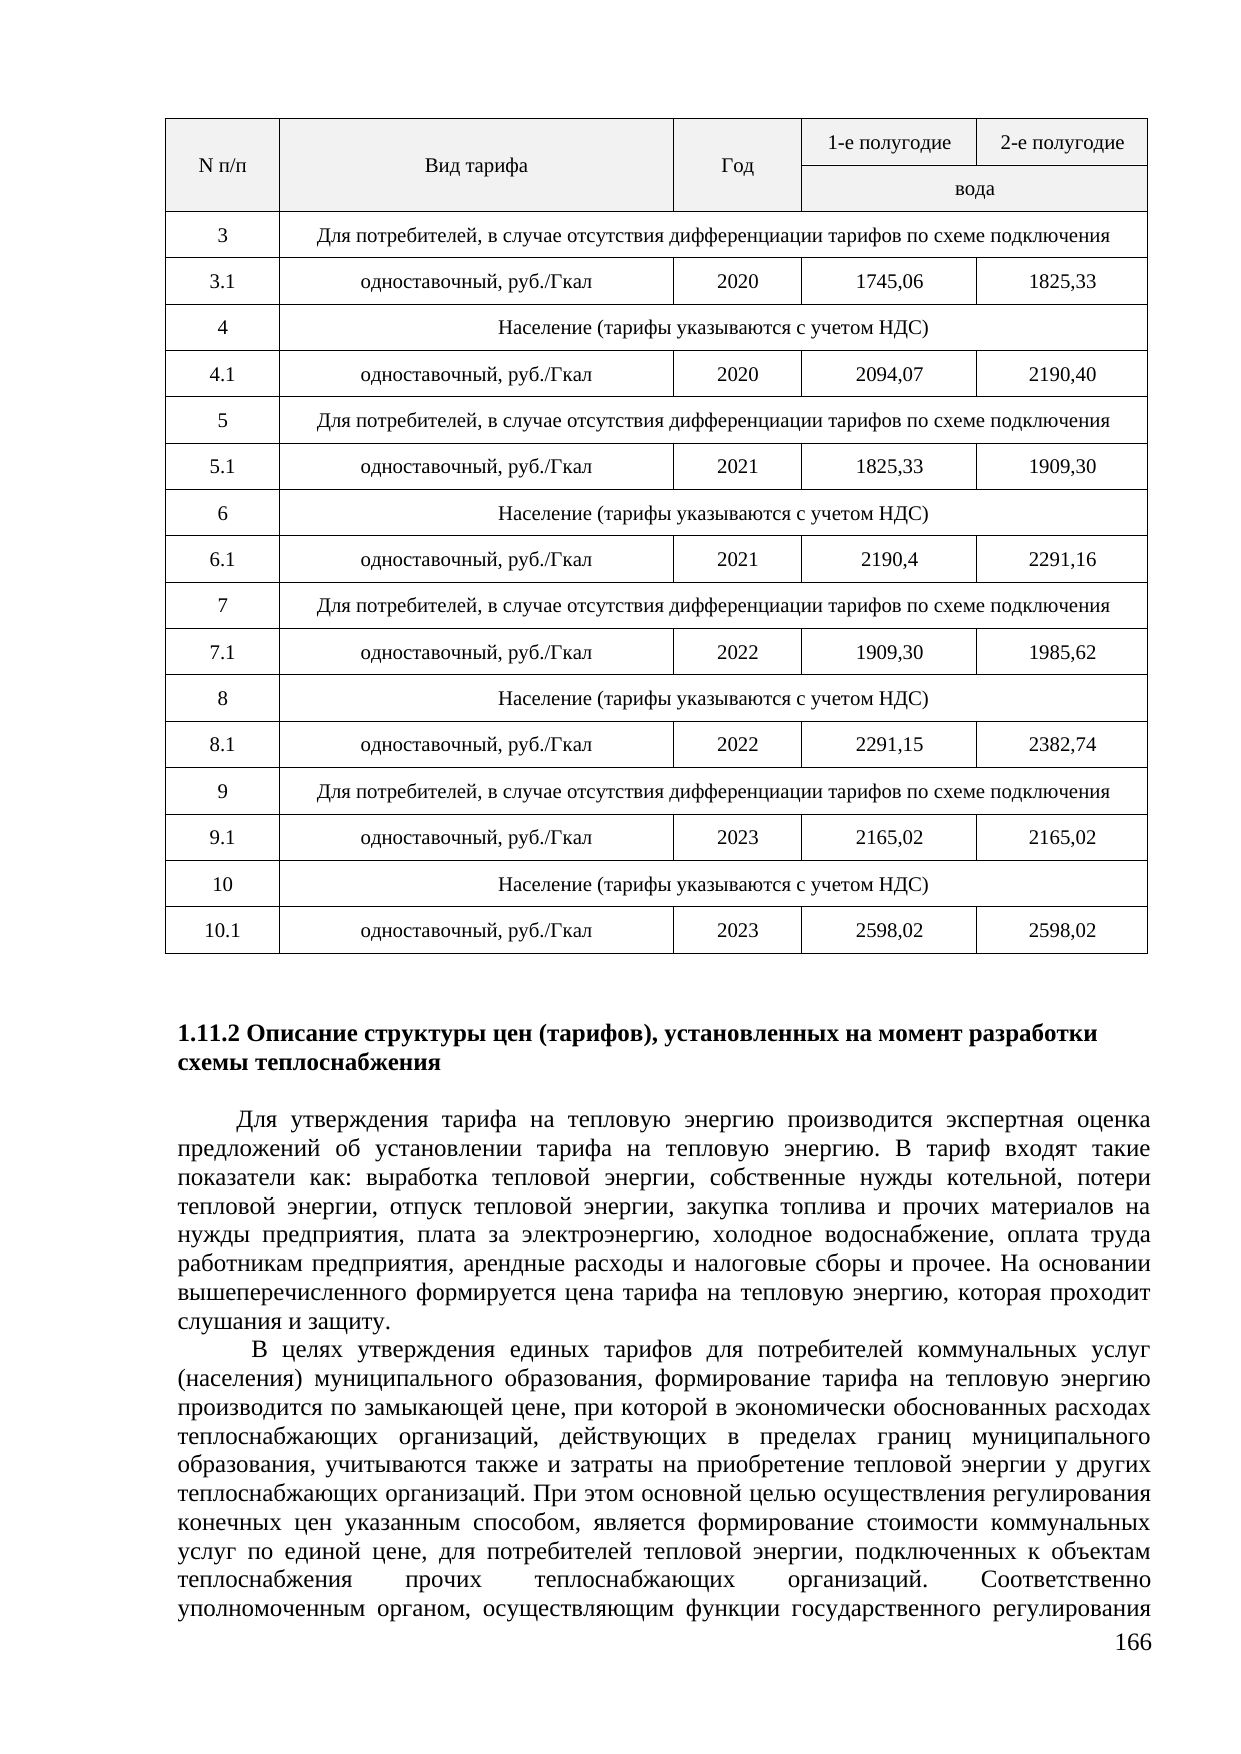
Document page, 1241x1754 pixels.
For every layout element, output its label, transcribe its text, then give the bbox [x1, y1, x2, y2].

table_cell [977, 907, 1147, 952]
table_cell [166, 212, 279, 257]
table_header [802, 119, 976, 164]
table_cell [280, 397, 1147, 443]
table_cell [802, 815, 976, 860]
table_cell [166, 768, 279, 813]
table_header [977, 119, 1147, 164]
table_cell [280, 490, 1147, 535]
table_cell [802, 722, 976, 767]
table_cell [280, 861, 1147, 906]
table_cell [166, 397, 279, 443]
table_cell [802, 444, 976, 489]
text Для утверждения тарифа на тепловую энергию производится экспертная оценка предложений об установлении тарифа на тепловую энергию. В тариф входят такие показатели как: выработка тепловой энергии, собственные нужды котельной, потери тепловой энергии, отпуск тепловой энергии, закупка топлива и прочих материалов на нужды предприятия, плата за электроэнергию, холодное водоснабжение, оплата труда работникам предприятия, арендные расходы и налоговые сборы и прочее. На основании вышеперечисленного формируется цена тарифа на тепловую энергию, которая проходит слушания и защиту. [177, 1104, 1152, 1334]
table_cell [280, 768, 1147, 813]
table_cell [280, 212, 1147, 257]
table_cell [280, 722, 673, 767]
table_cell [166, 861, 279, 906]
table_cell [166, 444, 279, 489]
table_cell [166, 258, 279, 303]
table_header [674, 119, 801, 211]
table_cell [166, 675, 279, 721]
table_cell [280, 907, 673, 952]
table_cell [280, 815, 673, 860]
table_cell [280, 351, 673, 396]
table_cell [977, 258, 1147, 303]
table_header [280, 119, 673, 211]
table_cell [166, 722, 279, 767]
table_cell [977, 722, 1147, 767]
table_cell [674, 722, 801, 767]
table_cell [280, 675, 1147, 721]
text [177, 1334, 1152, 1622]
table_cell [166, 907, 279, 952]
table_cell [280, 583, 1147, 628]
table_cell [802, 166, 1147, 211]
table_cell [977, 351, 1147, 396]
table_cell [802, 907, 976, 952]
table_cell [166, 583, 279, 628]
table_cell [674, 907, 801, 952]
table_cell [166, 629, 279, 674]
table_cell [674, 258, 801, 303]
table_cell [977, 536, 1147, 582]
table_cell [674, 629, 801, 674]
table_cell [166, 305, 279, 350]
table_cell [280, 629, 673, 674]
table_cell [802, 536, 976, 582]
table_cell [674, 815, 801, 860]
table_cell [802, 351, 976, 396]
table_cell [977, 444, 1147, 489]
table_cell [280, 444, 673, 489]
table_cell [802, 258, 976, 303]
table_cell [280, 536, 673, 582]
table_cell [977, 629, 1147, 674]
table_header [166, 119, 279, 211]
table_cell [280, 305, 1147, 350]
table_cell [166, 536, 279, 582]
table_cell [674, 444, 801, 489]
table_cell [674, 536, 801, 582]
subtitle 1.11.2 Описание структуры цен (тарифов), установленных на момент разработки схемы теплоснабжения [177, 1018, 1152, 1076]
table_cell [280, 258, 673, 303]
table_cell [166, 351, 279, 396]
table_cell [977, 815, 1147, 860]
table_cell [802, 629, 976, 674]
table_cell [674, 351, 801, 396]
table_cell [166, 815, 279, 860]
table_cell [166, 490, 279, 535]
